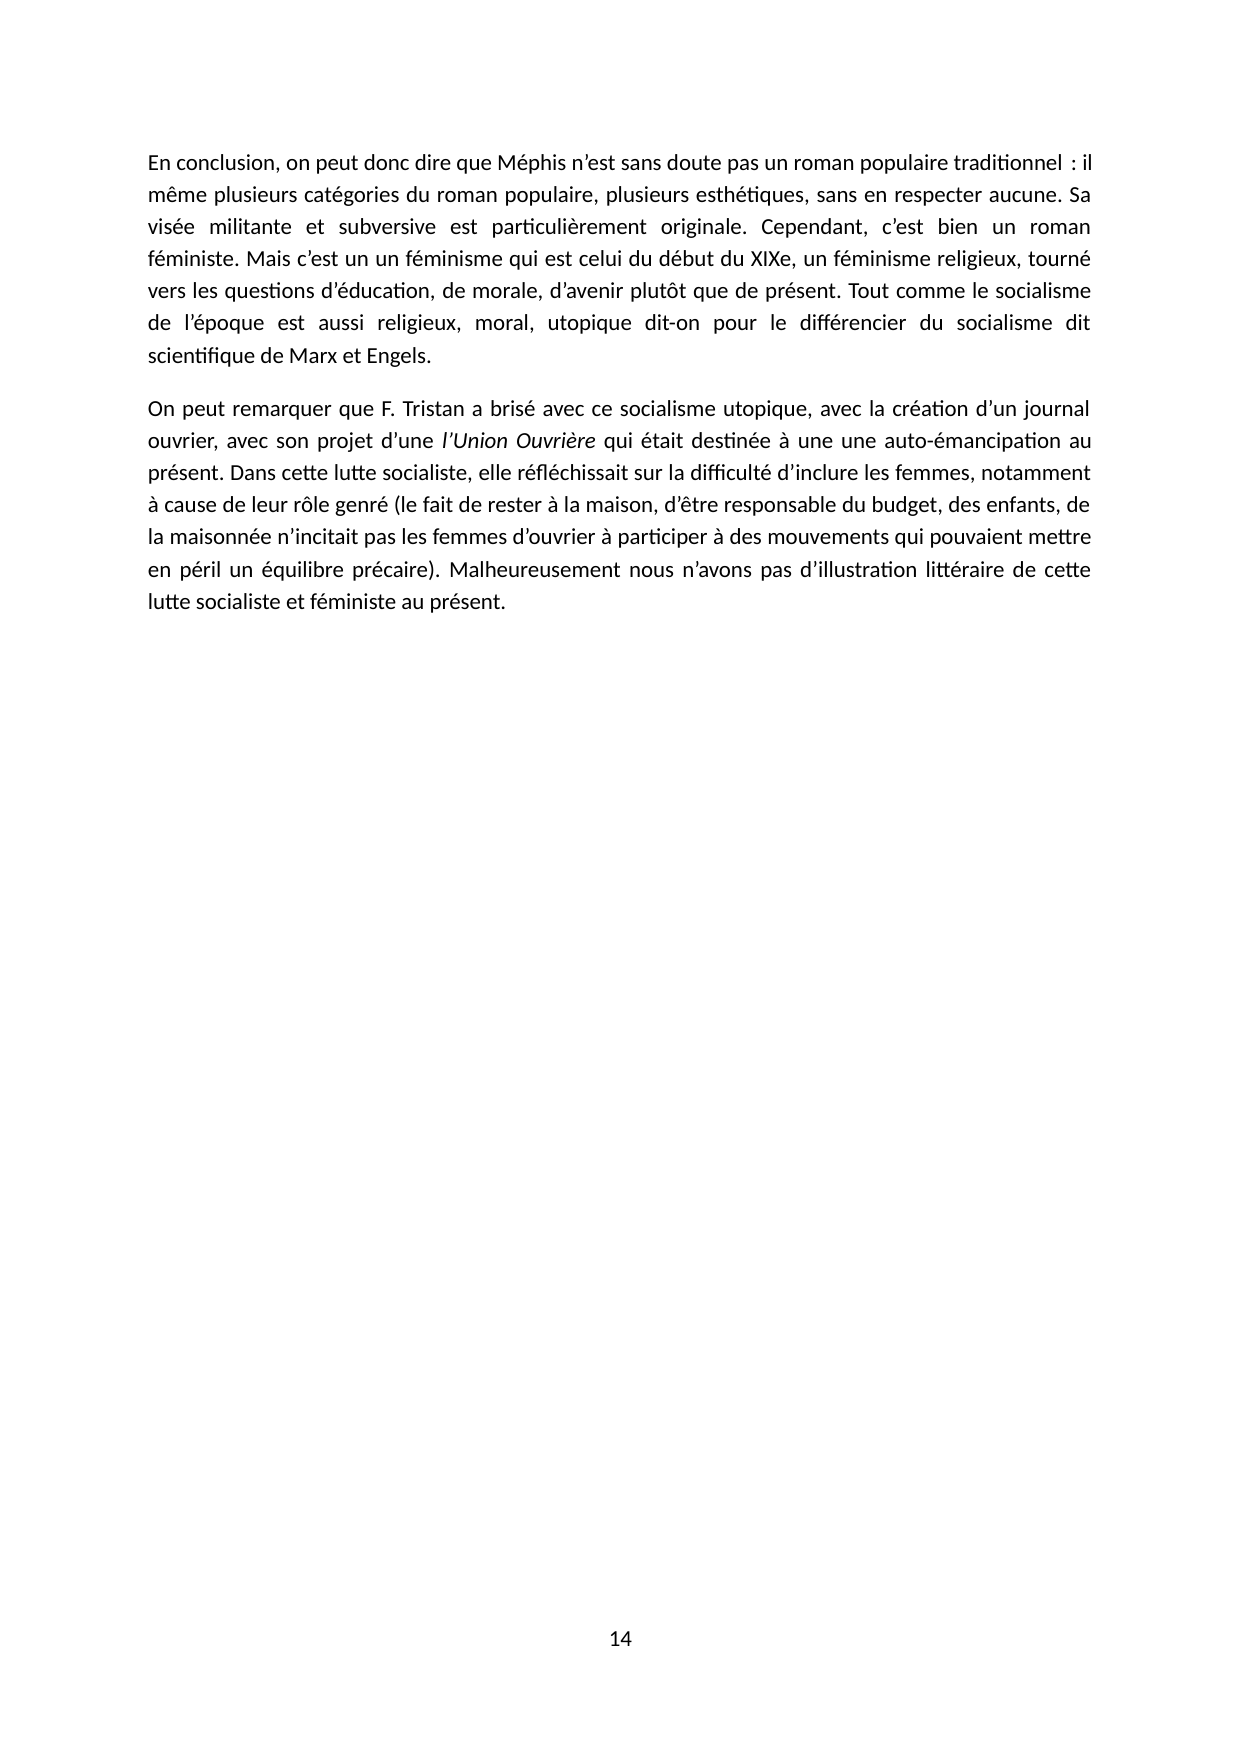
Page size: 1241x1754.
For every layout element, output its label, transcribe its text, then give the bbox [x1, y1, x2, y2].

text On peut remarquer que F. Tristan a brisé avec ce socialisme utopique, avec la création d’un journal ouvrier, avec son projet d’une l’Union Ouvrière qui était destinée à une une auto-émancipation au présent. Dans cette lutte socialiste, elle réfléchissait sur la difficulté d’inclure les femmes, notamment à cause de leur rôle genré (le fait de rester à la maison, d’être responsable du budget, des enfants, de la maisonnée n’incitait pas les femmes d’ouvrier à participer à des mouvements qui pouvaient mettre en péril un équilibre précaire). Malheureusement nous n’avons pas d’illustration littéraire de cette lutte socialiste et féministe au présent. [148, 394, 1093, 615]
text En conclusion, on peut donc dire que Méphis n’est sans doute pas un roman populaire traditionnel : il même plusieurs catégories du roman populaire, plusieurs esthétiques, sans en respecter aucune. Sa visée militante et subversive est particulièrement originale. Cependant, c’est bien un roman féministe. Mais c’est un un féminisme qui est celui du début du XIXe, un féminisme religieux, tourné vers les questions d’éducation, de morale, d’avenir plutôt que de présent. Tout comme le socialisme de l’époque est aussi religieux, moral, utopique dit-on pour le différencier du socialisme dit scientifique de Marx et Engels. [148, 148, 1093, 369]
